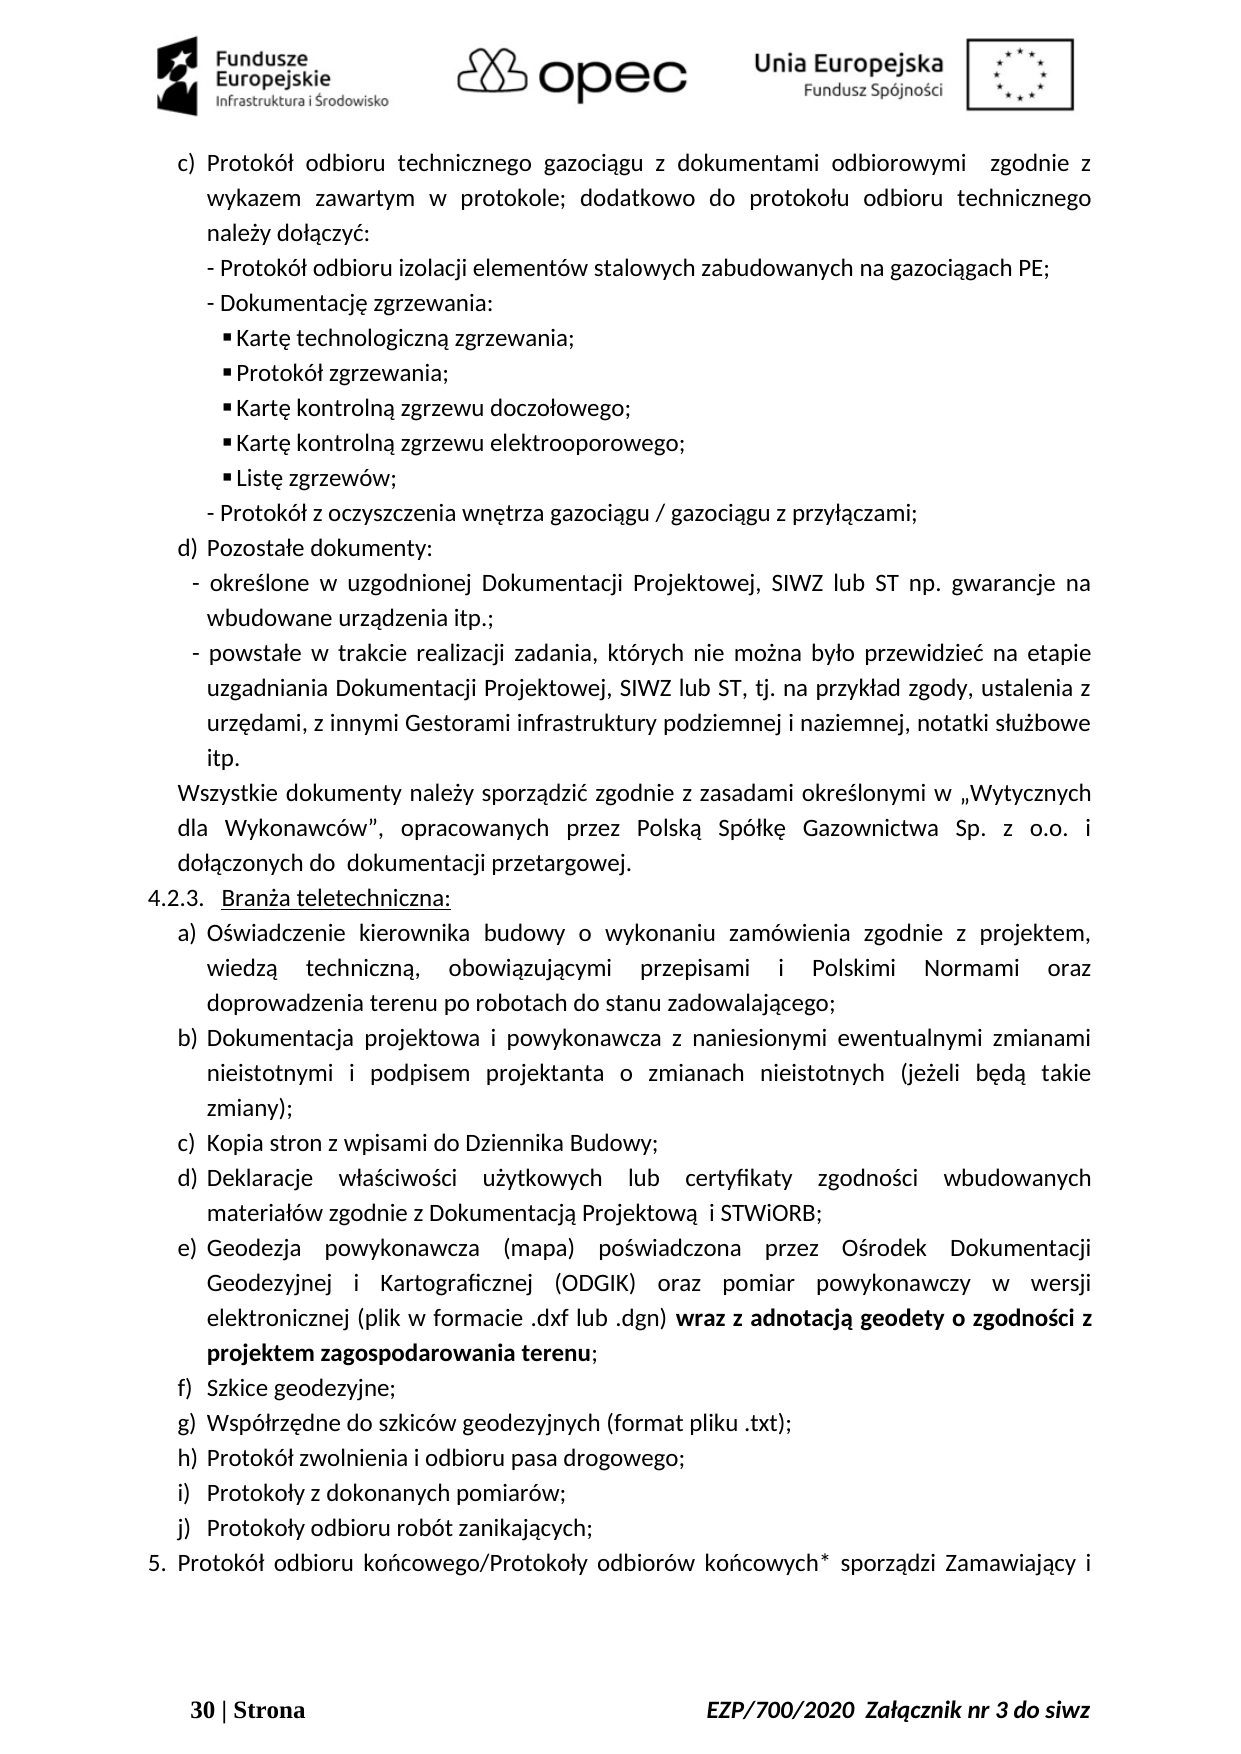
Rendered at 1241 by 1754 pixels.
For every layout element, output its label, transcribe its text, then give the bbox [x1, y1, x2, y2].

list Pozostałe dokumenty: [177, 533, 1093, 563]
text - określone w uzgodnionej Dokumentacji Projektowej, SIWZ lub ST np. gwarancje na wbudowane urządzenia itp.; [192, 568, 1093, 633]
text Wszystkie dokumenty należy sporządzić zgodnie z zasadami określonymi w „Wytycznych dla Wykonawców”, opracowanych przez Polską Spółkę Gazownictwa Sp. z o.o. i dołączonych do dokumentacji przetargowej. [177, 778, 1093, 878]
list Protokół zgrzewania; [221, 358, 1093, 388]
list Listę zgrzewów; [221, 463, 1093, 493]
text - Protokół odbioru izolacji elementów stalowych zabudowanych na gazociągach PE; [148, 253, 1093, 283]
list Deklaracje właściwości użytkowych lub certyfikaty zgodności wbudowanych materiałów zgodnie z Dokumentacją Projektową i STWiORB; [177, 1163, 1093, 1228]
list Kartę kontrolną zgrzewu doczołowego; [221, 393, 1093, 423]
list Protokoły odbioru robót zanikających; [177, 1513, 1093, 1543]
text - Dokumentację zgrzewania: [148, 288, 1093, 318]
list Protokół odbioru technicznego gazociągu z dokumentami odbiorowymi zgodnie z wykazem zawartym w protokole; dodatkowo do protokołu odbioru technicznego należy dołączyć: [177, 148, 1093, 248]
list Branża teletechniczna: [148, 883, 1093, 913]
list Kopia stron z wpisami do Dziennika Budowy; [177, 1128, 1093, 1158]
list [148, 1548, 1093, 1578]
text - powstałe w trakcie realizacji zadania, których nie można było przewidzieć na etapie uzgadniania Dokumentacji Projektowej, SIWZ lub ST, tj. na przykład zgody, ustalenia z urzędami, z innymi Gestorami infrastruktury podziemnej i naziemnej, notatki służbowe itp. [192, 638, 1093, 773]
picture [147, 28, 1093, 131]
list Geodezja powykonawcza (mapa) poświadczona przez Ośrodek Dokumentacji Geodezyjnej i Kartograficznej (ODGIK) oraz pomiar powykonawczy w wersji elektronicznej (plik w formacie .dxf lub .dgn) wraz z adnotacją geodety o zgodności z projektem zagospodarowania terenu; [177, 1233, 1093, 1368]
list Kartę kontrolną zgrzewu elektrooporowego; [221, 428, 1093, 458]
list Współrzędne do szkiców geodezyjnych (format pliku .txt); [177, 1408, 1093, 1438]
list Oświadczenie kierownika budowy o wykonaniu zamówienia zgodnie z projektem, wiedzą techniczną, obowiązującymi przepisami i Polskimi Normami oraz doprowadzenia terenu po robotach do stanu zadowalającego; [177, 918, 1093, 1018]
text - Protokół z oczyszczenia wnętrza gazociągu / gazociągu z przyłączami; [148, 498, 1093, 528]
list Szkice geodezyjne; [177, 1373, 1093, 1403]
list Kartę technologiczną zgrzewania; [221, 323, 1093, 353]
list Protokoły z dokonanych pomiarów; [177, 1478, 1093, 1508]
list Protokół zwolnienia i odbioru pasa drogowego; [177, 1443, 1093, 1473]
list Dokumentacja projektowa i powykonawcza z naniesionymi ewentualnymi zmianami nieistotnymi i podpisem projektanta o zmianach nieistotnych (jeżeli będą takie zmiany); [177, 1023, 1093, 1123]
